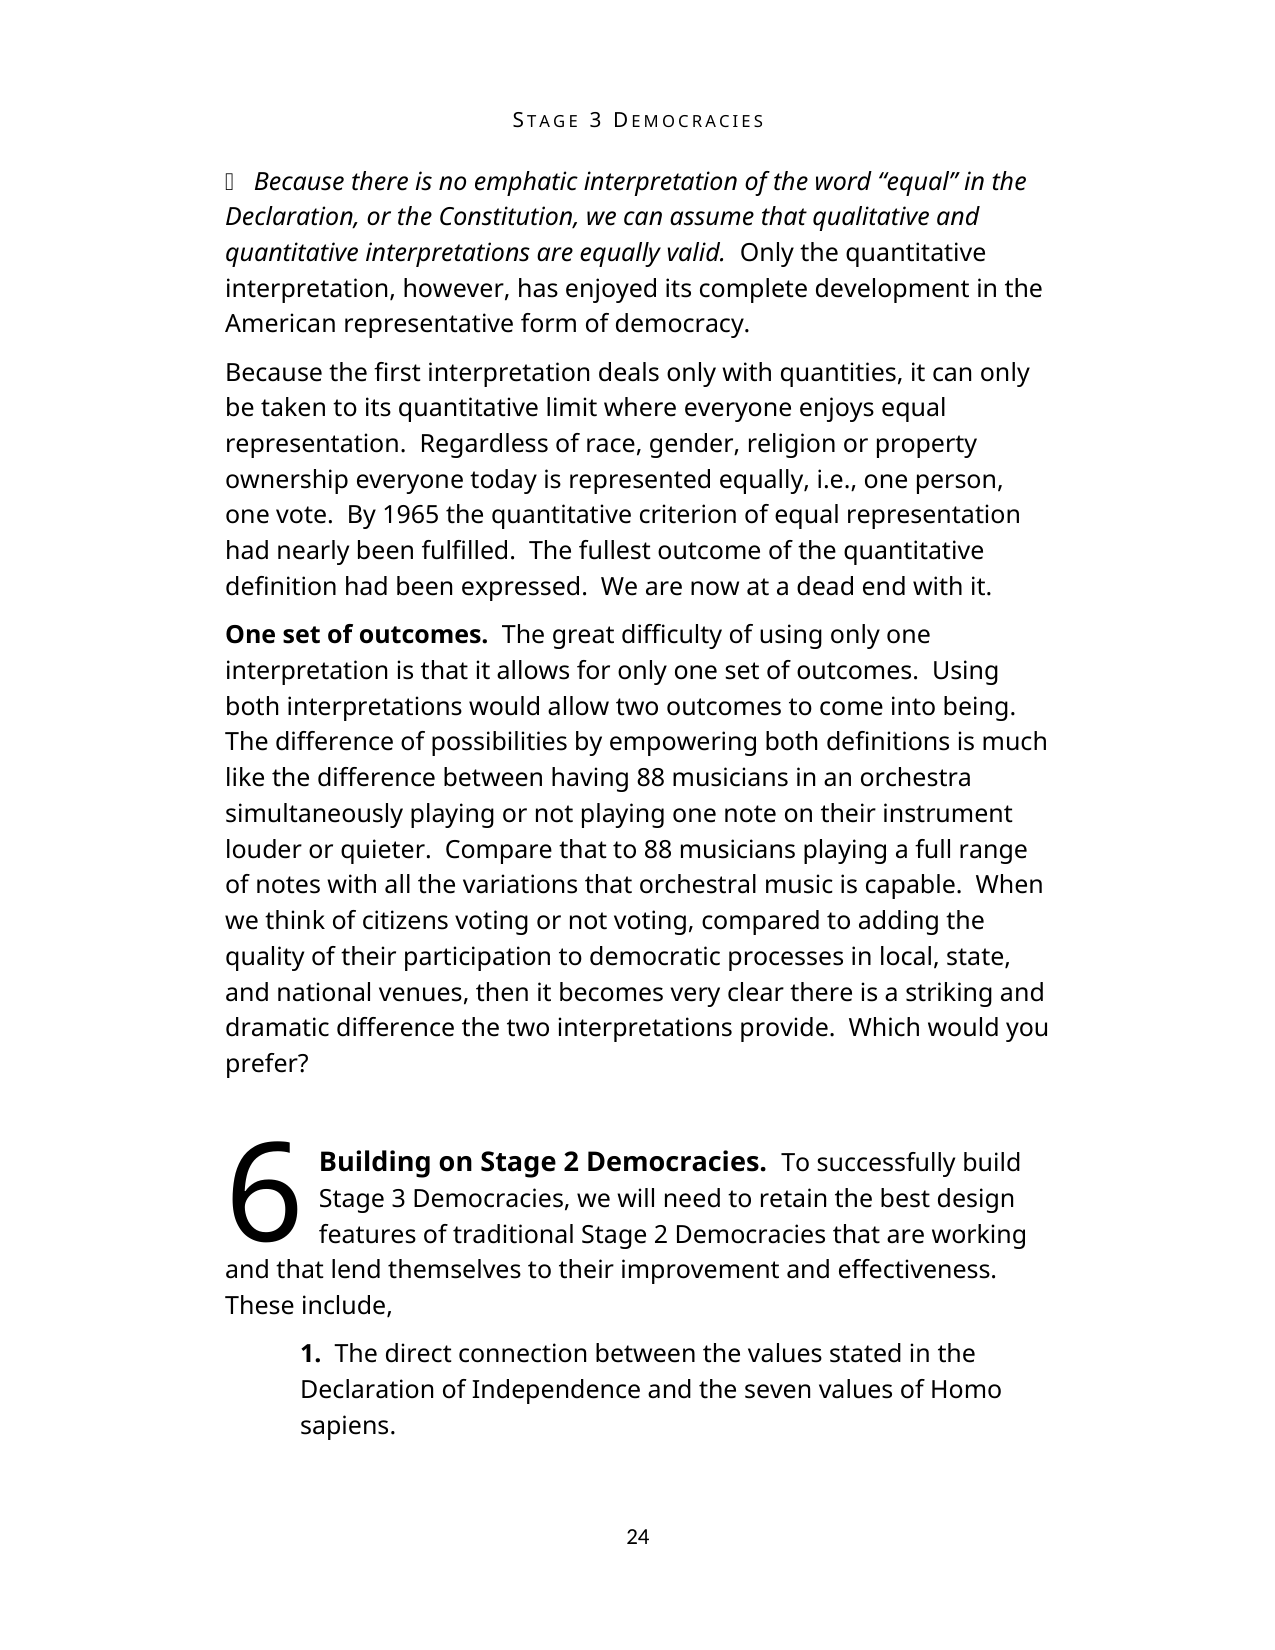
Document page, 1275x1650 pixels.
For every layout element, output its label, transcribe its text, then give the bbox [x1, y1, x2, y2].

text Building on Stage 2 Democracies. To successfully build Stage 3 Democracies, we will need to retain the best design features of traditional Stage 2 Democracies that are working and that lend themselves to their improvement and effectiveness. These include, [225, 1142, 1050, 1322]
text Because there is no emphatic interpretation of the word “equal” in the Declaration, or the Constitution, we can assume that qualitative and quantitative interpretations are equally valid. Only the quantitative interpretation, however, has enjoyed its complete development in the American representative form of democracy. [225, 163, 1050, 340]
text One set of outcomes. The great difficulty of using only one interpretation is that it allows for only one set of outcomes. Using both interpretations would allow two outcomes to come into being. The difference of possibilities by empowering both definitions is much like the difference between having 88 musicians in an orchestra simultaneously playing or not playing one note on their instrument louder or quieter. Compare that to 88 musicians playing a full range of notes with all the variations that orchestral music is capable. When we think of citizens voting or not voting, compared to adding the quality of their participation to democratic processes in local, state, and national venues, then it becomes very clear there is a striking and dramatic difference the two interpretations provide. Which would you prefer? [225, 617, 1050, 1080]
text Because the first interpretation deals only with quantities, it can only be taken to its quantitative limit where everyone enjoys equal representation. Regardless of race, gender, religion or property ownership everyone today is represented equally, i.e., one person, one vote. By 1965 the quantitative criterion of equal representation had nearly been fulfilled. The fullest outcome of the quantitative definition had been expressed. We are now at a dead end with it. [225, 354, 1050, 603]
text 1. The direct connection between the values stated in the Declaration of Independence and the seven values of Homo sapiens. [300, 1336, 1050, 1442]
